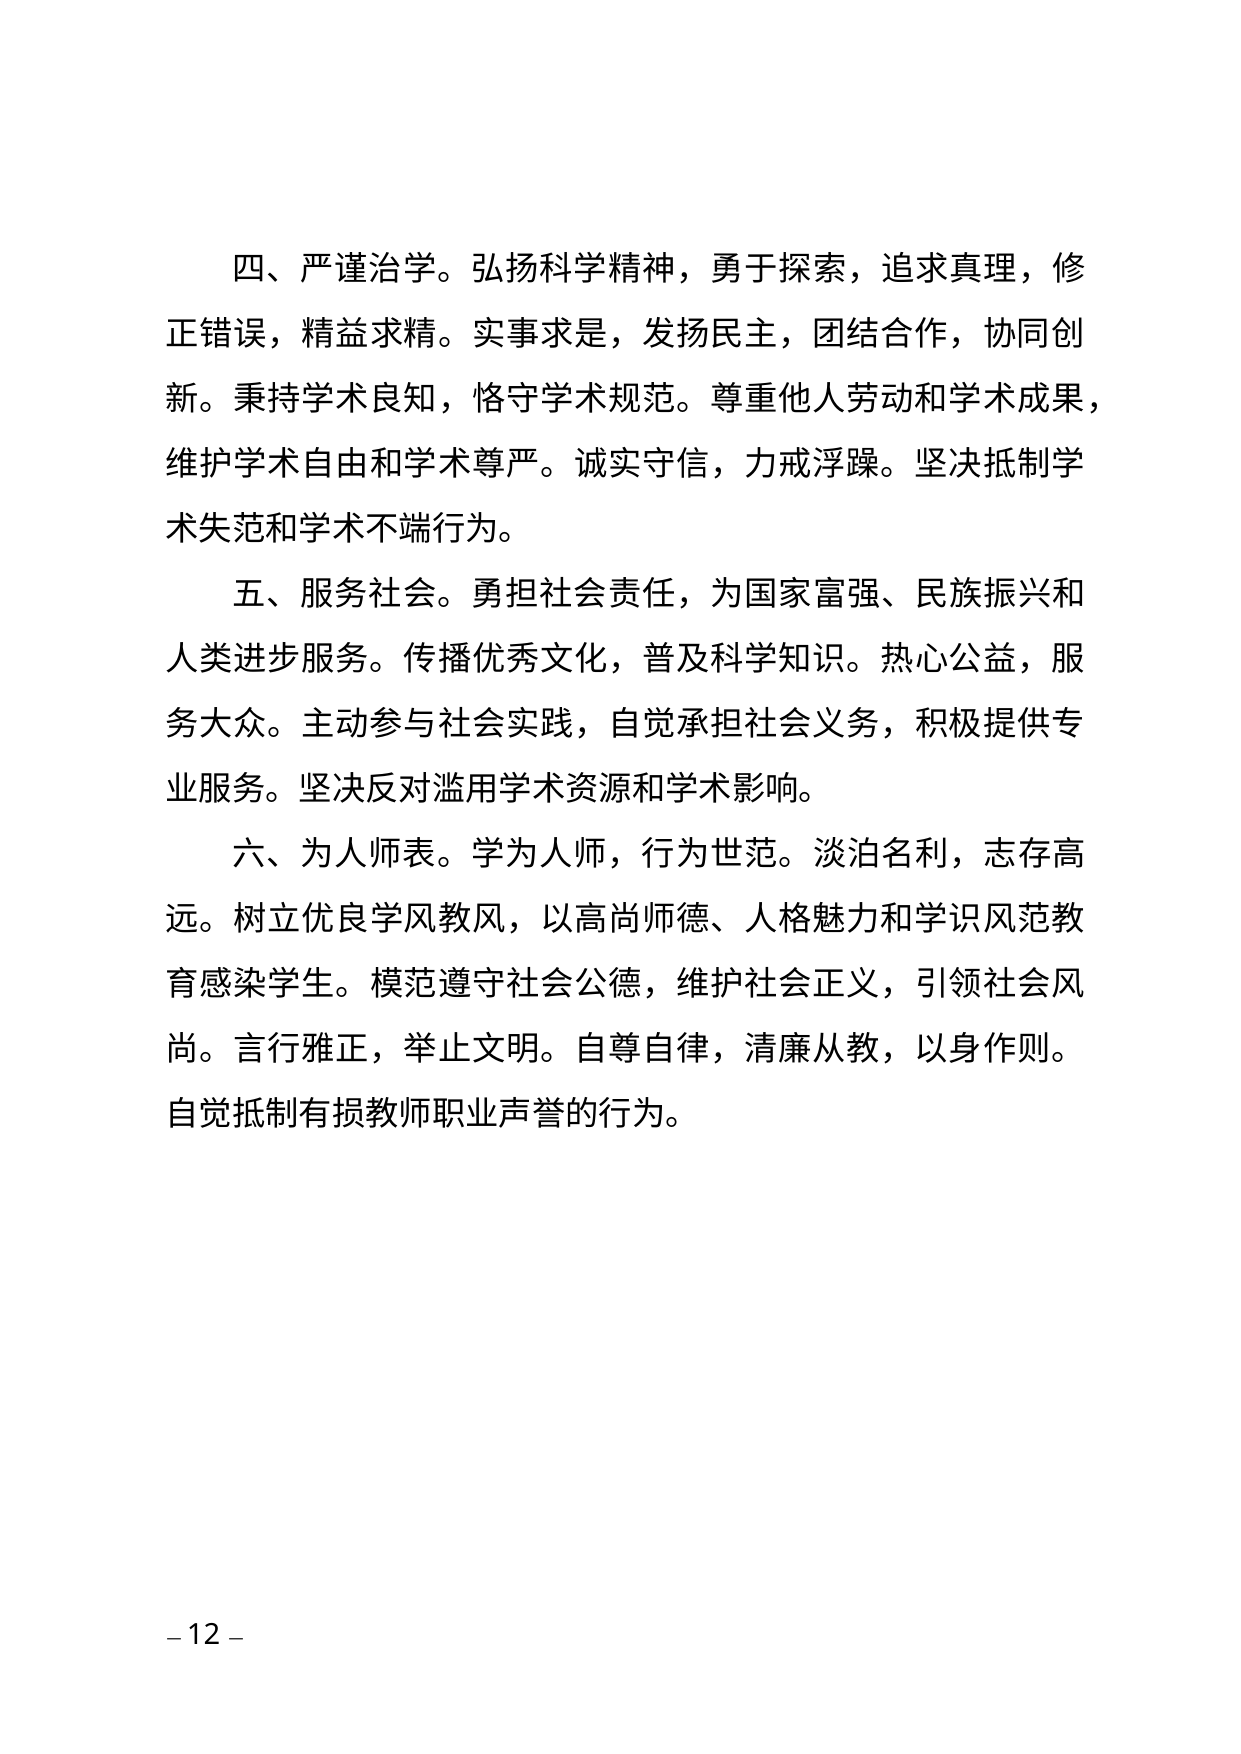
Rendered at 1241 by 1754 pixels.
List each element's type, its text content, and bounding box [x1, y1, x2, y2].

text 六、为人师表。学为人师，行为世范。淡泊名利，志存高远。树立优良学风教风，以高尚师德、人格魅力和学识风范教育感染学生。模范遵守社会公德，维护社会正义，引领社会风尚。言行雅正，举止文明。自尊自律，清廉从教，以身作则。自觉抵制有损教师职业声誉的行为。 [165, 818, 1087, 1143]
text 四、严谨治学。弘扬科学精神，勇于探索，追求真理，修正错误，精益求精。实事求是，发扬民主，团结合作，协同创新。秉持学术良知，恪守学术规范。尊重他人劳动和学术成果，维护学术自由和学术尊严。诚实守信，力戒浮躁。坚决抵制学术失范和学术不端行为。 [165, 233, 1087, 558]
text 五、服务社会。勇担社会责任，为国家富强、民族振兴和人类进步服务。传播优秀文化，普及科学知识。热心公益，服务大众。主动参与社会实践，自觉承担社会义务，积极提供专业服务。坚决反对滥用学术资源和学术影响。 [165, 558, 1087, 818]
